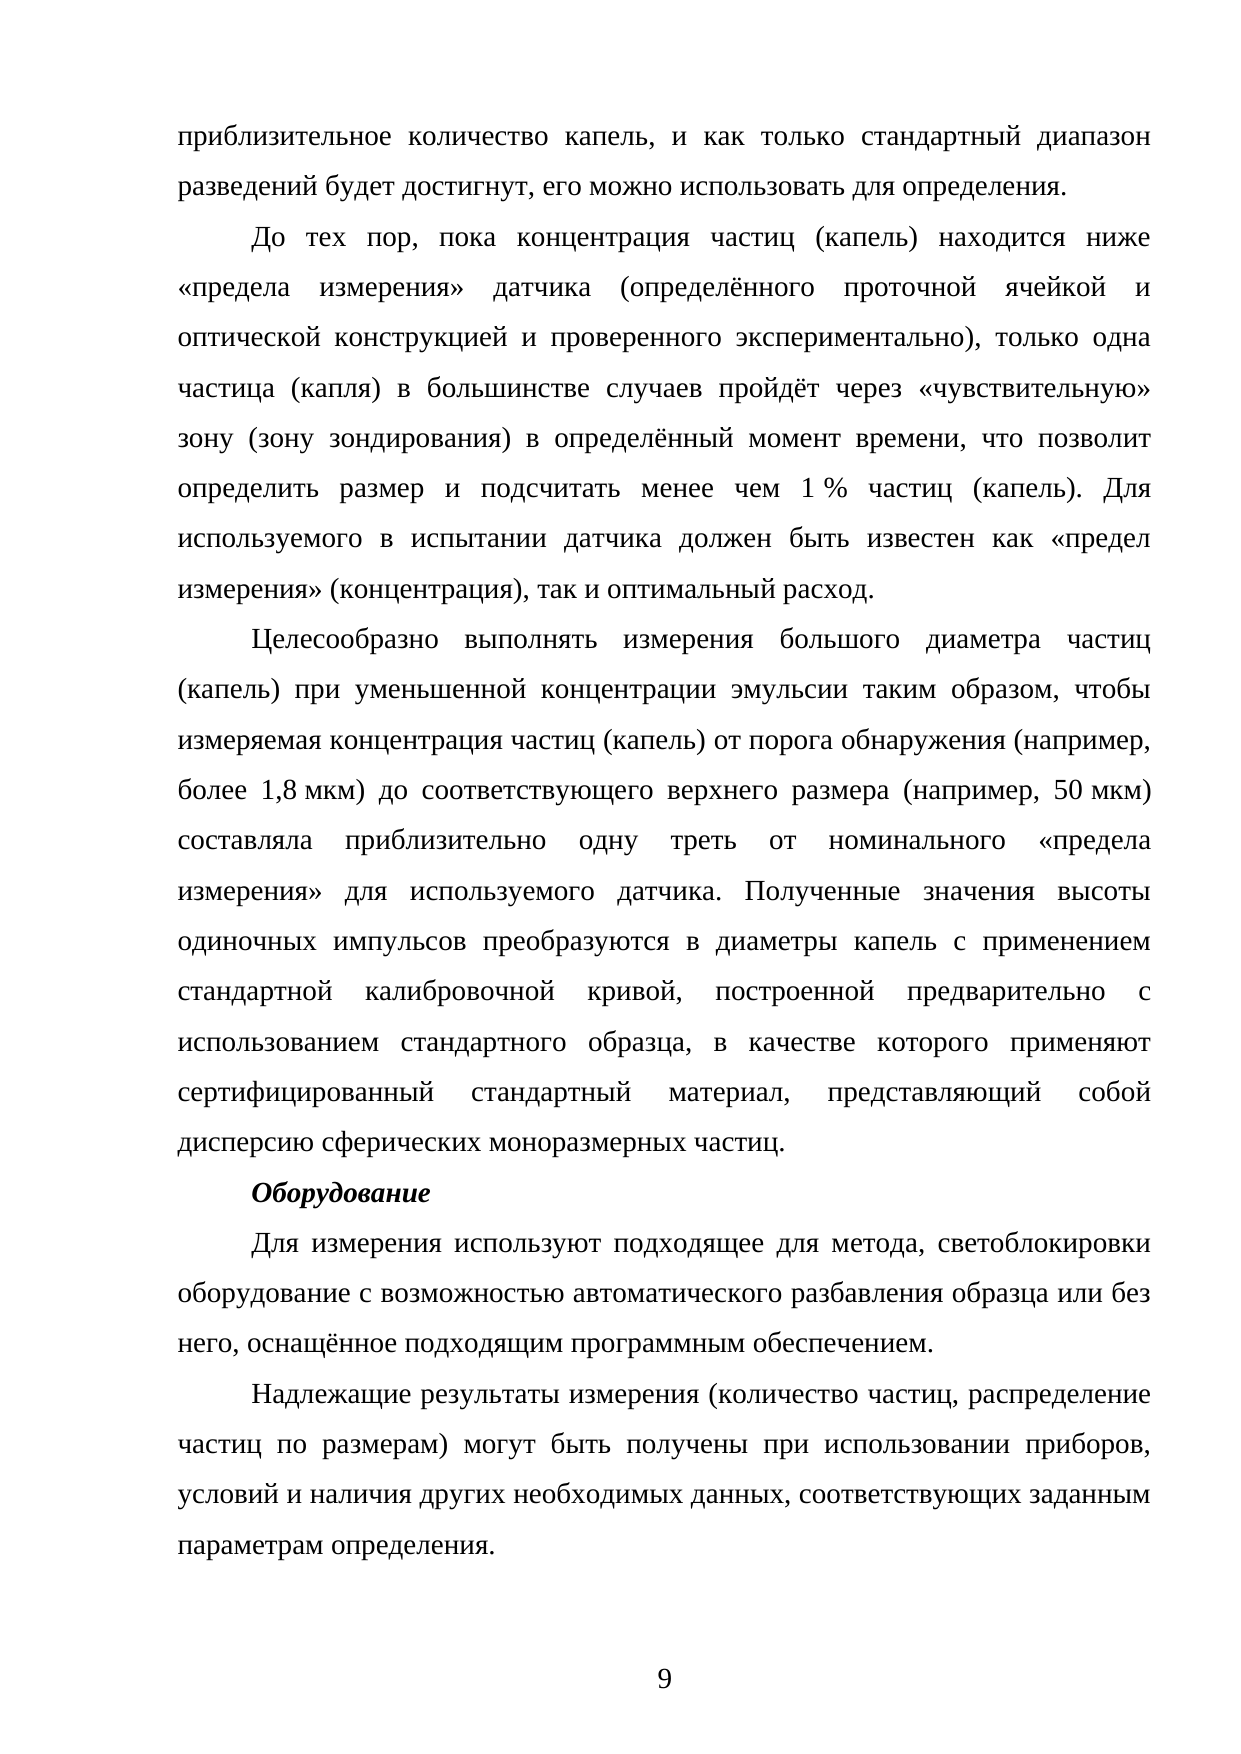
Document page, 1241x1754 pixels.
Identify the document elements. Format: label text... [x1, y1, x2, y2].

text Целесообразно выполнять измерения большого диаметра частиц (капель) при уменьшенной концентрации эмульсии таким образом, чтобы измеряемая концентрация частиц (капель) от порога обнаружения (например, более 1,8 мкм) до соответствующего верхнего размера (например, 50 мкм) составляла приблизительно одну треть от номинального «предела измерения» для используемого датчика. Полученные значения высоты одиночных импульсов преобразуются в диаметры капель с применением стандартной калибровочной кривой, построенной предварительно с использованием стандартного образца, в качестве которого применяют сертифицированный стандартный материал, представляющий собой дисперсию сферических моноразмерных частиц. [177, 621, 1152, 1158]
text Надлежащие результаты измерения (количество частиц, распределение частиц по размерам) могут быть получены при использовании приборов, условий и наличия других необходимых данных, соответствующих заданным параметрам определения. [177, 1376, 1152, 1560]
text Для измерения используют подходящее для метода, светоблокировки оборудование с возможностью автоматического разбавления образца или без него, оснащённое подходящим программным обеспечением. [177, 1225, 1152, 1359]
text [177, 118, 1152, 202]
text До тех пор, пока концентрация частиц (капель) находится ниже «предела измерения» датчика (определённого проточной ячейкой и оптической конструкцией и проверенного экспериментально), только одна частица (капля) в большинстве случаев пройдёт через «чувствительную» зону (зону зондирования) в определённый момент времени, что позволит определить размер и подсчитать менее чем 1 % частиц (капель). Для используемого в испытании датчика должен быть известен как «предел измерения» (концентрация), так и оптимальный расход. [177, 219, 1152, 604]
text Оборудование [177, 1175, 1152, 1208]
